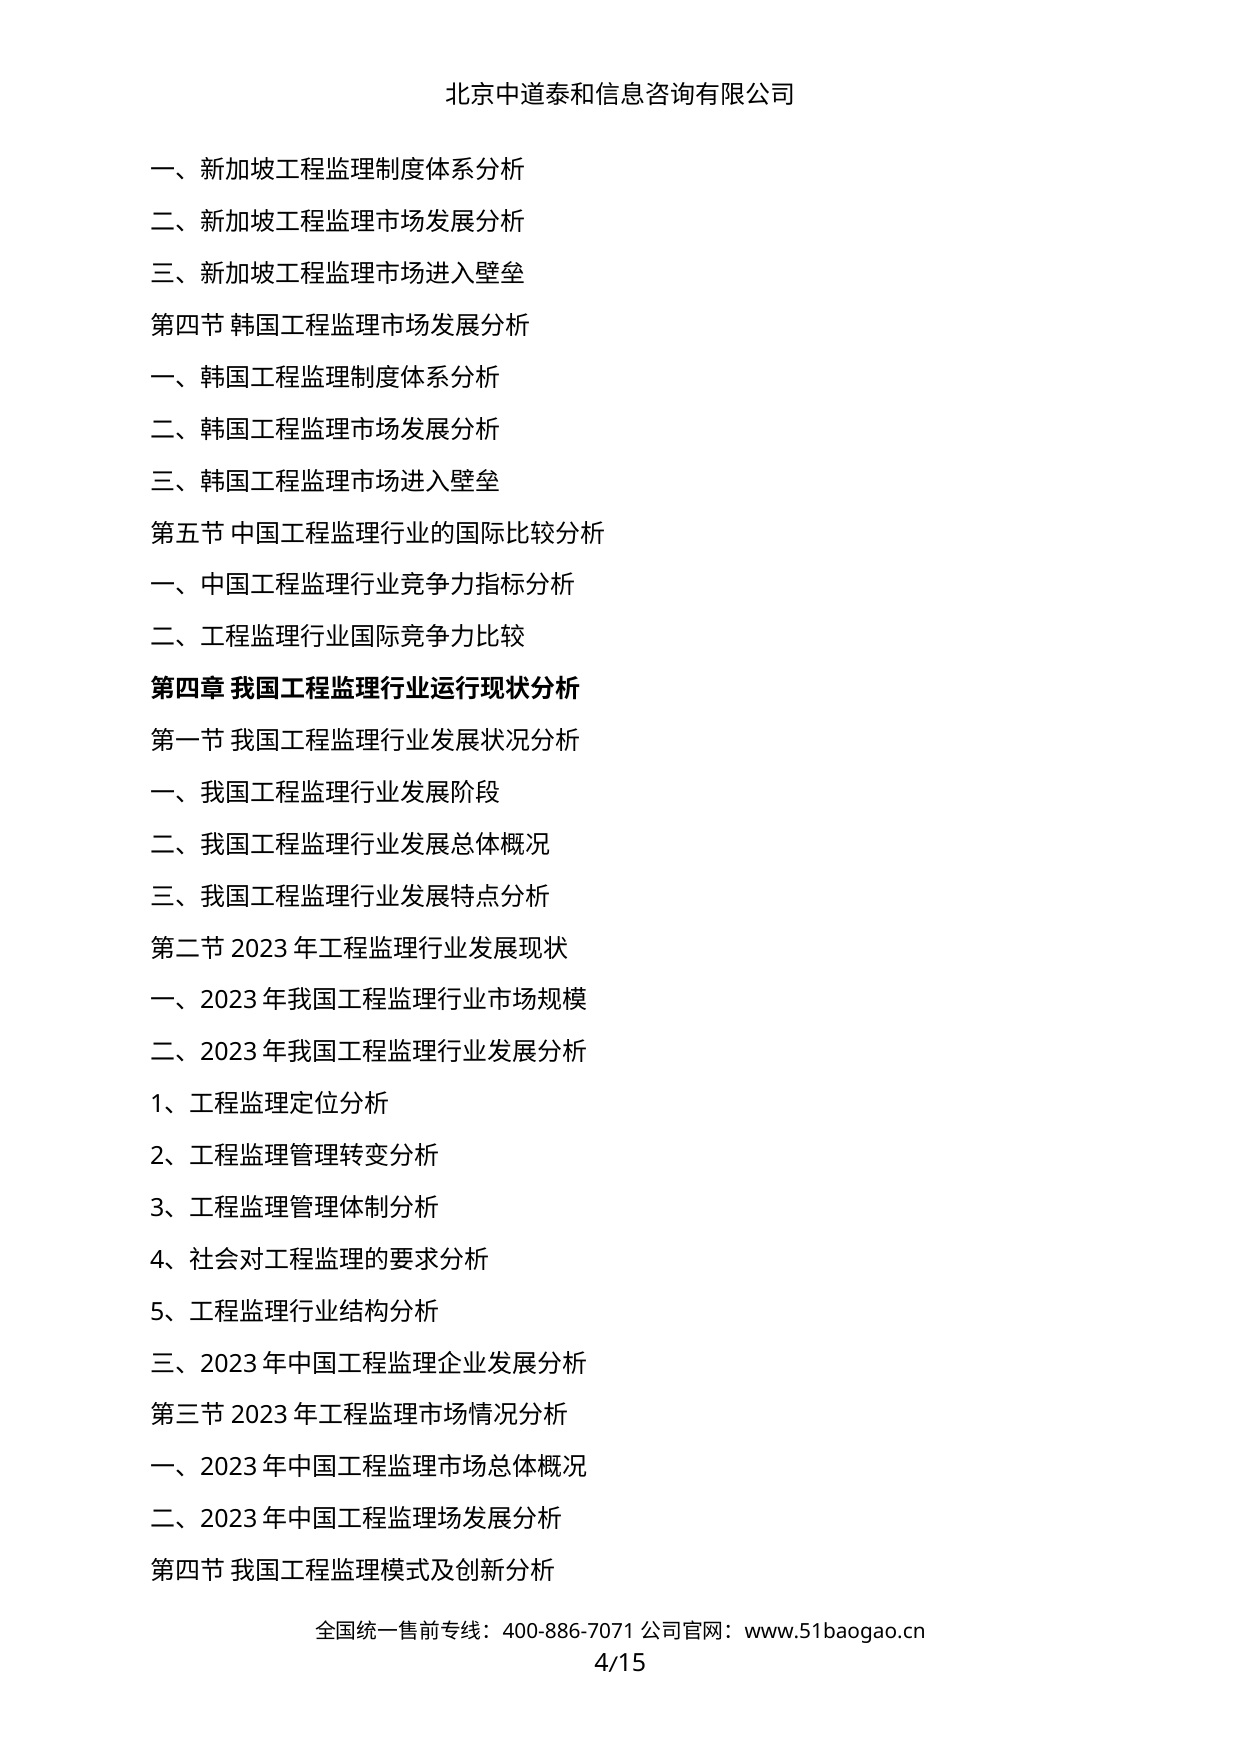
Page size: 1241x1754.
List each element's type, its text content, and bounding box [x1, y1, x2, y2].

text 一、中国工程监理行业竞争力指标分析 [150, 565, 1090, 601]
text 二、我国工程监理行业发展总体概况 [150, 824, 1090, 861]
text 第三节 2023年工程监理市场情况分析 [150, 1395, 1090, 1431]
text 二、2023年我国工程监理行业发展分析 [150, 1032, 1090, 1068]
text 二、新加坡工程监理市场发展分析 [150, 202, 1090, 238]
text 一、我国工程监理行业发展阶段 [150, 772, 1090, 809]
text 一、2023年我国工程监理行业市场规模 [150, 980, 1090, 1016]
text 三、韩国工程监理市场进入壁垒 [150, 461, 1090, 497]
text 一、新加坡工程监理制度体系分析 [150, 150, 1090, 186]
text 2、工程监理管理转变分析 [150, 1136, 1090, 1172]
text 三、2023年中国工程监理企业发展分析 [150, 1343, 1090, 1379]
text 5、工程监理行业结构分析 [150, 1291, 1090, 1327]
text 三、新加坡工程监理市场进入壁垒 [150, 254, 1090, 290]
text 3、工程监理管理体制分析 [150, 1187, 1090, 1224]
text 三、我国工程监理行业发展特点分析 [150, 876, 1090, 912]
text 第二节 2023年工程监理行业发展现状 [150, 928, 1090, 964]
text 第四节 我国工程监理模式及创新分析 [150, 1551, 1090, 1587]
text 二、2023年中国工程监理场发展分析 [150, 1499, 1090, 1535]
text 4、社会对工程监理的要求分析 [150, 1239, 1090, 1276]
text 第四章 我国工程监理行业运行现状分析 [150, 669, 1090, 705]
text 第五节 中国工程监理行业的国际比较分析 [150, 513, 1090, 549]
text 二、韩国工程监理市场发展分析 [150, 409, 1090, 446]
text 一、韩国工程监理制度体系分析 [150, 357, 1090, 394]
text 1、工程监理定位分析 [150, 1084, 1090, 1120]
text 第一节 我国工程监理行业发展状况分析 [150, 721, 1090, 757]
text 第四节 韩国工程监理市场发展分析 [150, 306, 1090, 342]
text 一、2023年中国工程监理市场总体概况 [150, 1447, 1090, 1483]
text 二、工程监理行业国际竞争力比较 [150, 617, 1090, 653]
